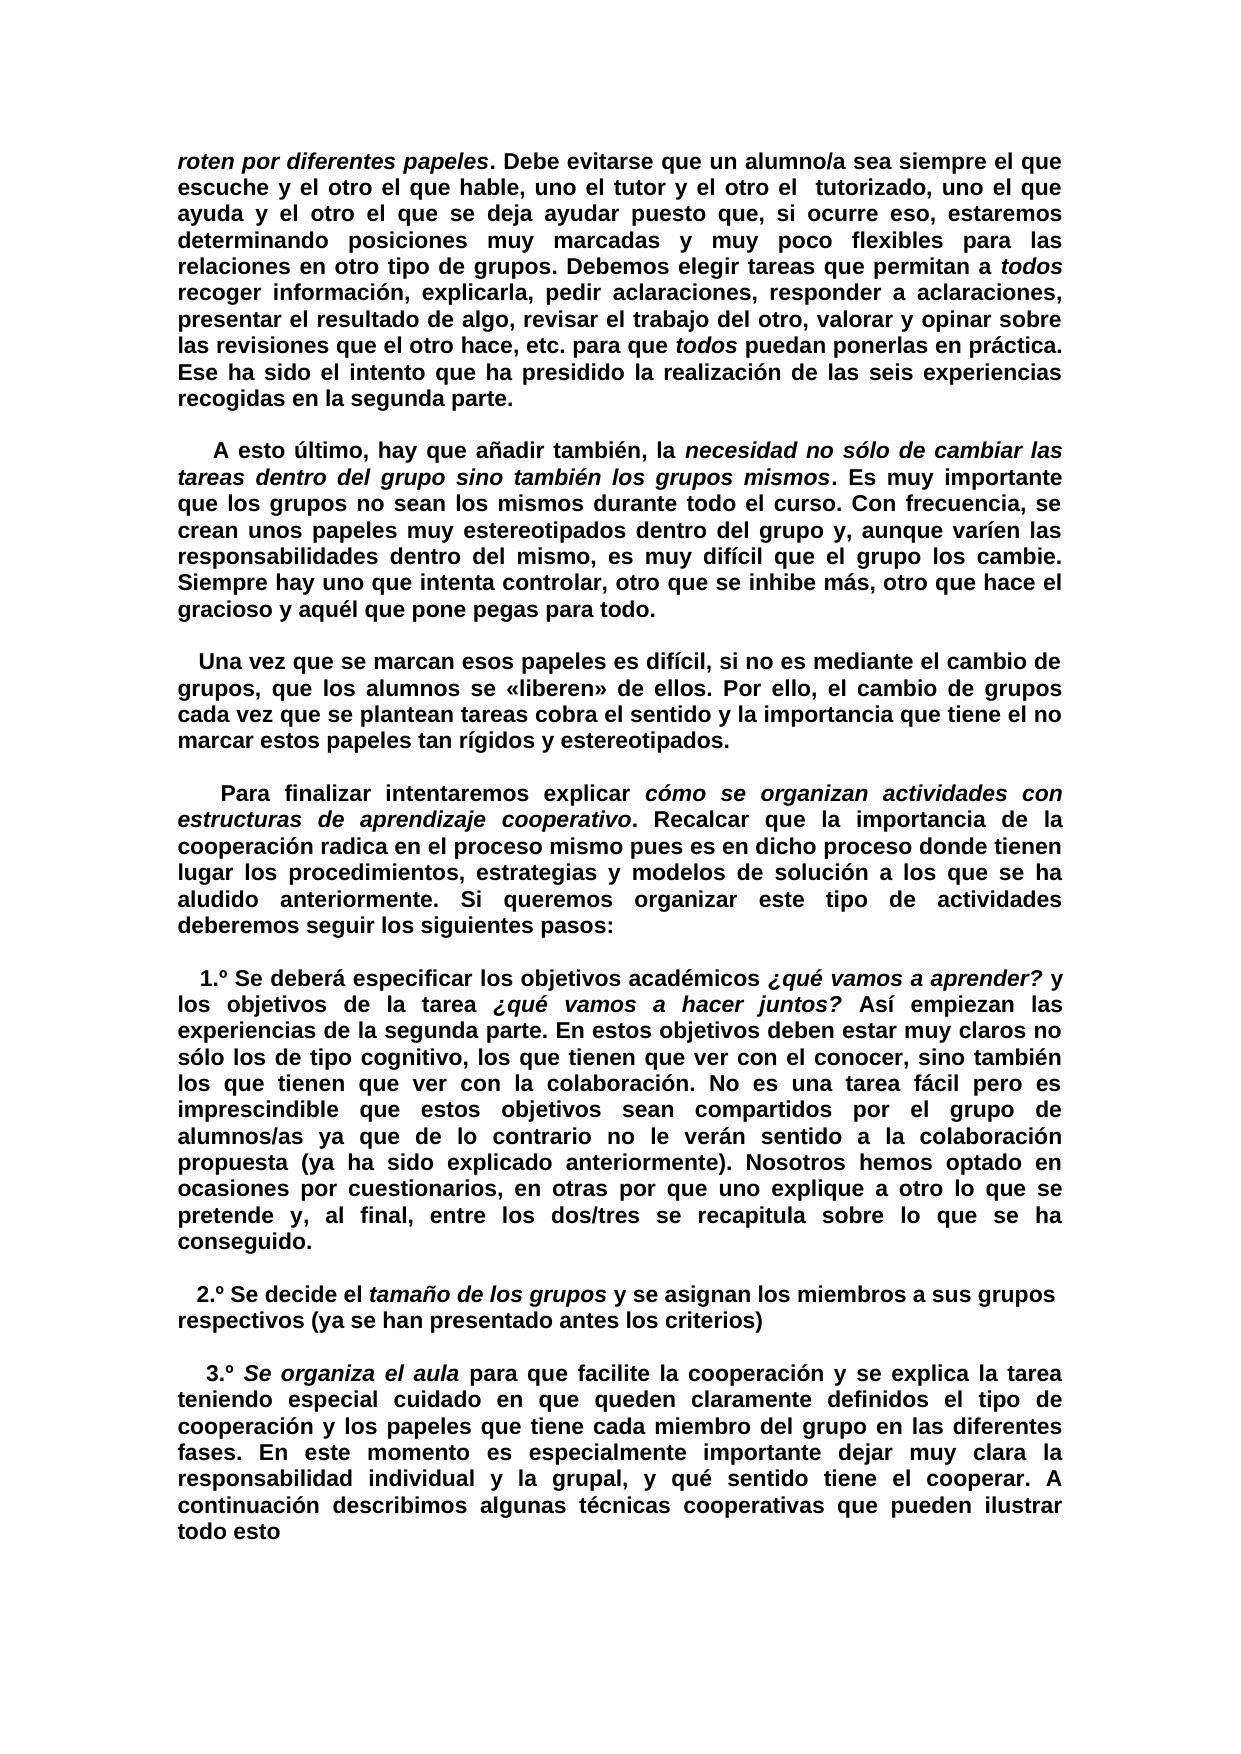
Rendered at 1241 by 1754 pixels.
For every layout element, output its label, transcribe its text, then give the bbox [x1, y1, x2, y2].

text 1.º Se deberá especificar los objetivos académicos ¿qué vamos a aprender? y los objetivos de la tarea ¿qué vamos a hacer juntos? Así empiezan las experiencias de la segunda parte. En estos objetivos deben estar muy claros no sólo los de tipo cognitivo, los que tienen que ver con el conocer, sino también los que tienen que ver con la colaboración. No es una tarea fácil pero es imprescindible que estos objetivos sean compartidos por el grupo de alumnos/as ya que de lo contrario no le verán sentido a la colaboración propuesta (ya ha sido explicado anteriormente). Nosotros hemos optado en ocasiones por cuestionarios, en otras por que uno explique a otro lo que se pretende y, al final, entre los dos/tres se recapitula sobre lo que se ha conseguido. [177, 964, 1063, 1254]
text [177, 148, 1063, 411]
text Para finalizar intentaremos explicar cómo se organizan actividades con estructuras de aprendizaje cooperativo. Recalcar que la importancia de la cooperación radica en el proceso mismo pues es en dicho proceso donde tienen lugar los procedimientos, estrategias y modelos de solución a los que se ha aludido anteriormente. Si queremos organizar este tipo de actividades deberemos seguir los siguientes pasos: [177, 780, 1063, 938]
text A esto último, hay que añadir también, la necesidad no sólo de cambiar las tareas dentro del grupo sino también los grupos mismos. Es muy importante que los grupos no sean los mismos durante todo el curso. Con frecuencia, se crean unos papeles muy estereotipados dentro del grupo y, aunque varíen las responsabilidades dentro del mismo, es muy difícil que el grupo los cambie. Siempre hay uno que intenta controlar, otro que se inhibe más, otro que hace el gracioso y aquél que pone pegas para todo. [177, 437, 1063, 622]
text respectivos (ya se han presentado antes los criterios) [177, 1307, 1063, 1333]
text Una vez que se marcan esos papeles es difícil, si no es mediante el cambio de grupos, que los alumnos se «liberen» de ellos. Por ello, el cambio de grupos cada vez que se plantean tareas cobra el sentido y la importancia que tiene el no marcar estos papeles tan rígidos y estereotipados. [177, 648, 1063, 754]
text 2.º Se decide el tamaño de los grupos y se asignan los miembros a sus grupos [177, 1281, 1063, 1307]
text 3.º Se organiza el aula para que facilite la cooperación y se explica la tarea teniendo especial cuidado en que queden claramente definidos el tipo de cooperación y los papeles que tiene cada miembro del grupo en las diferentes fases. En este momento es especialmente importante dejar muy clara la responsabilidad individual y la grupal, y qué sentido tiene el cooperar. A continuación describimos algunas técnicas cooperativas que pueden ilustrar todo esto [177, 1360, 1063, 1544]
